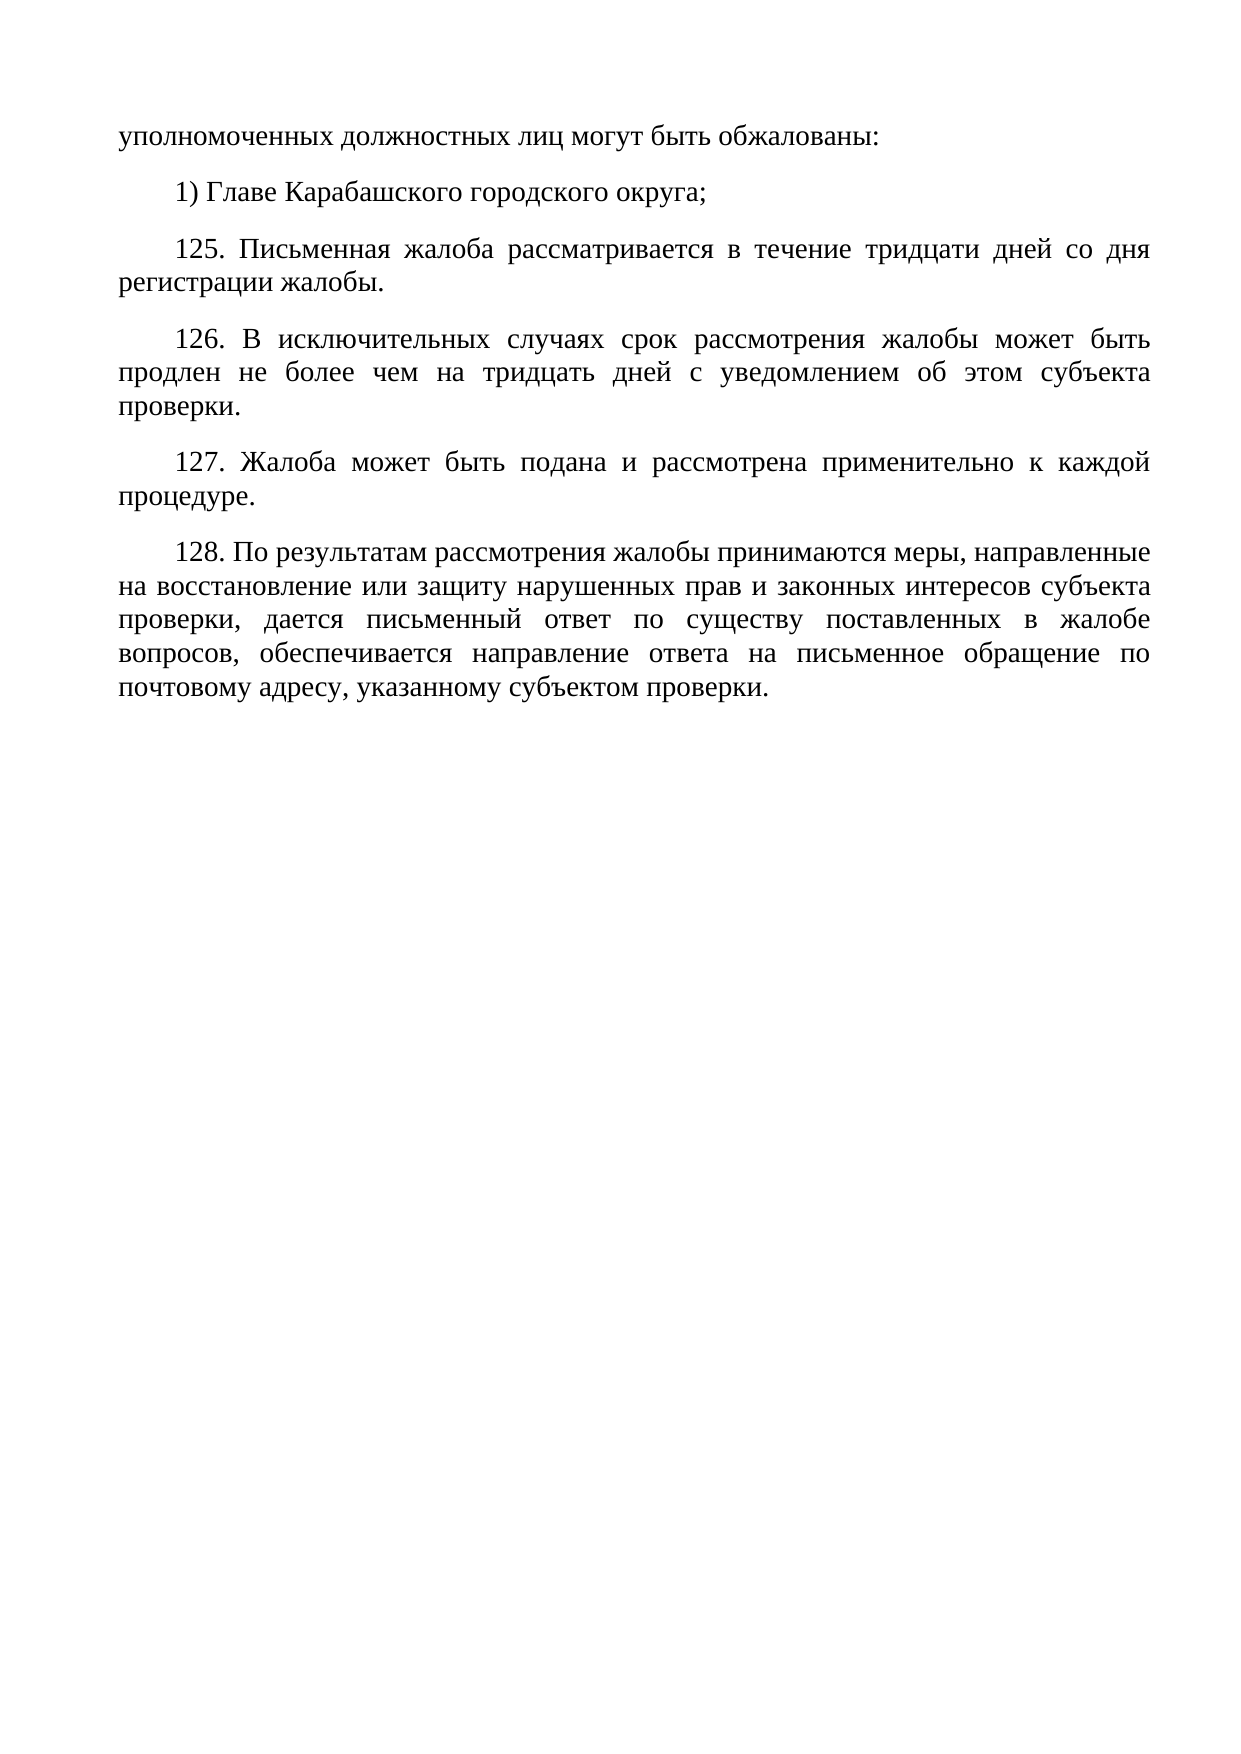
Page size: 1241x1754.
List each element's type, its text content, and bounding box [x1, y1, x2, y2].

text 127. Жалоба может быть подана и рассмотрена применительно к каждой процедуре. [118, 444, 1152, 512]
text 125. Письменная жалоба рассматривается в течение тридцати дней со дня регистрации жалобы. [118, 231, 1152, 298]
text 128. По результатам рассмотрения жалобы принимаются меры, направленные на восстановление или защиту нарушенных прав и законных интересов субъекта проверки, дается письменный ответ по существу поставленных в жалобе вопросов, обеспечивается направление ответа на письменное обращение по почтовому адресу, указанному субъектом проверки. [118, 534, 1152, 702]
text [118, 118, 1152, 152]
text 1) Главе Карабашского городского округа; [118, 174, 1152, 208]
text 126. В исключительных случаях срок рассмотрения жалобы может быть продлен не более чем на тридцать дней с уведомлением об этом субъекта проверки. [118, 321, 1152, 422]
